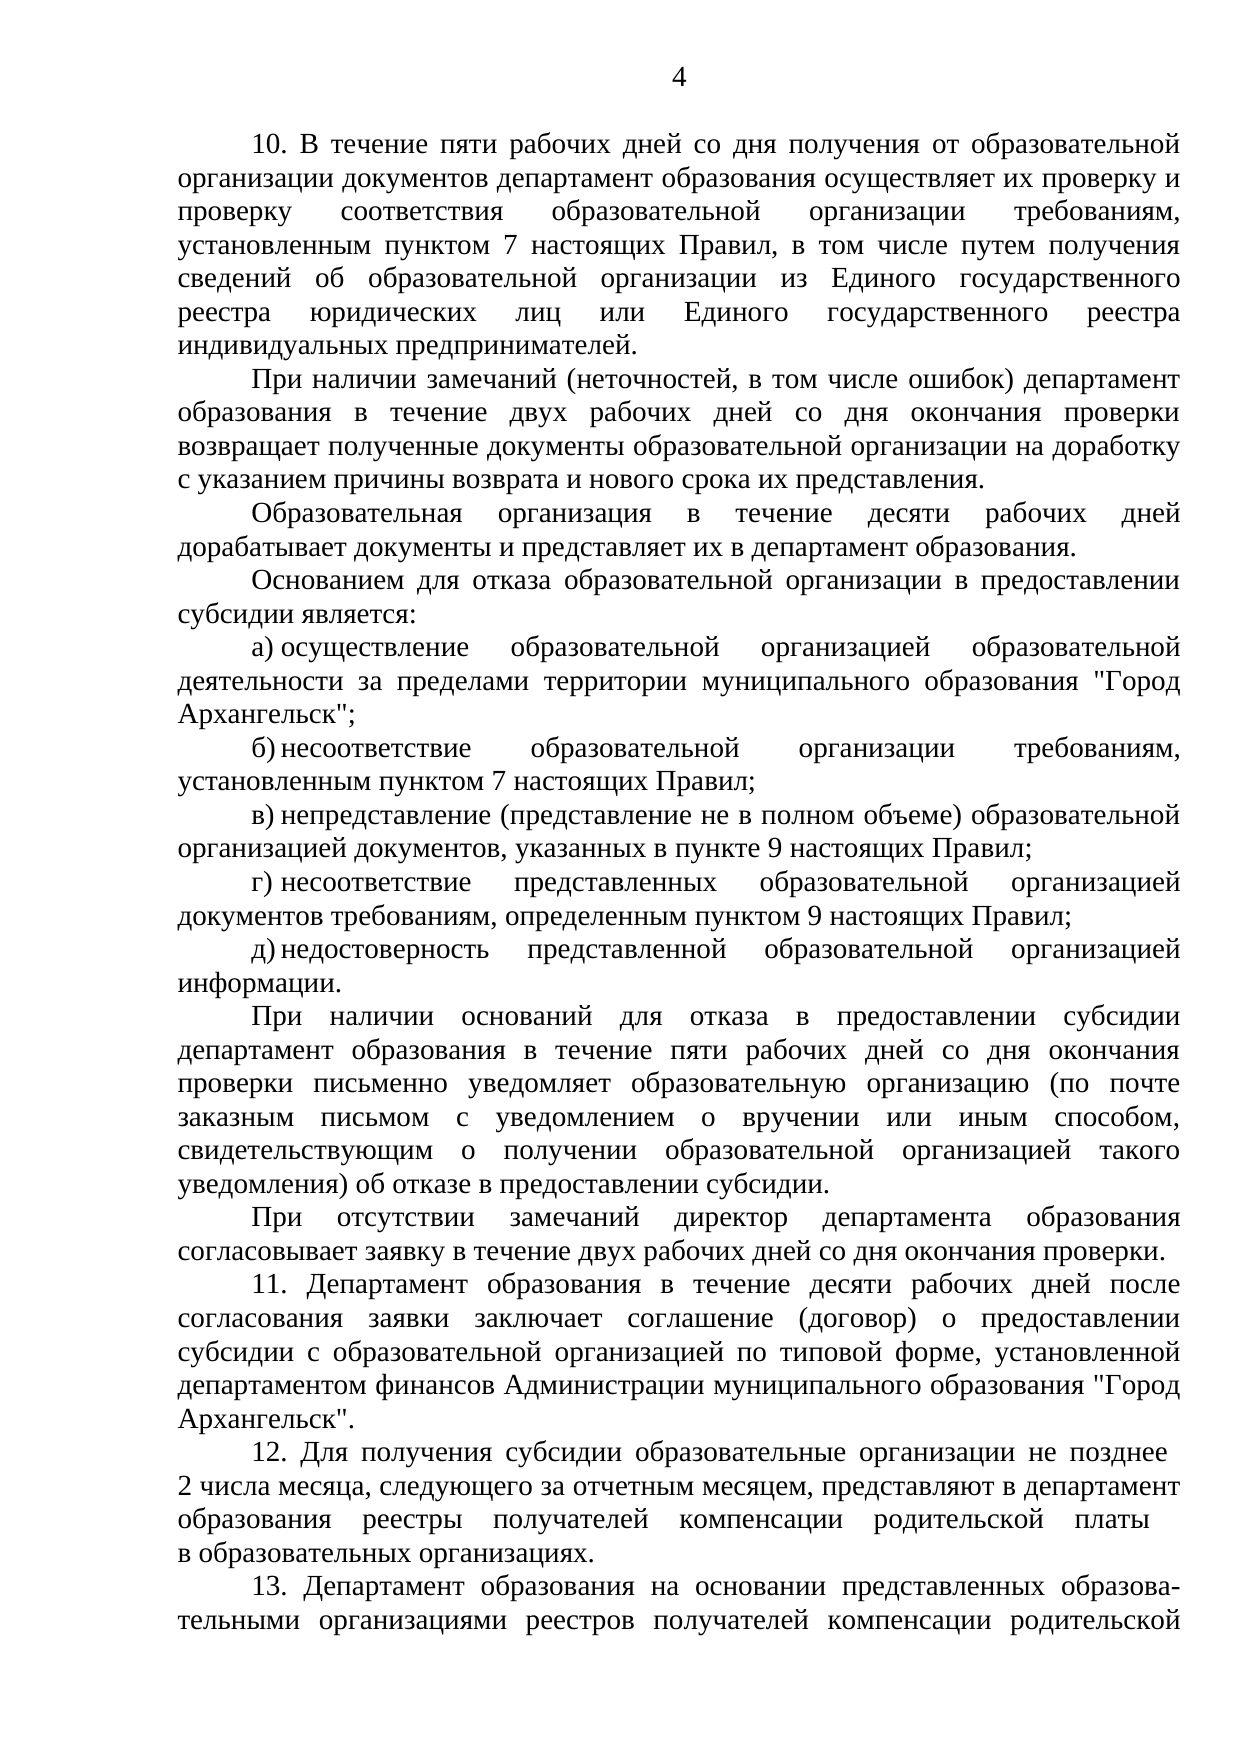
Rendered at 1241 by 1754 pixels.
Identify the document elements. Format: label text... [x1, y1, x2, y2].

text б) несоответствие образовательной организации требованиям, установленным пунктом 7 настоящих Правил; [177, 730, 1181, 797]
text 10. В течение пяти рабочих дней со дня получения от образовательной организации документов департамент образования осуществляет их проверку и проверку соответствия образовательной организации требованиям, установленным пунктом 7 настоящих Правил, в том числе путем получения сведений об образовательной организации из Единого государственного реестра юридических лиц или Единого государственного реестра индивидуальных предпринимателей. [177, 126, 1181, 361]
text в) непредставление (представление не в полном объеме) образовательной организацией документов, указанных в пункте 9 настоящих Правил; [177, 797, 1181, 864]
text Основанием для отказа образовательной организации в предоставлении субсидии является: [177, 562, 1181, 629]
text д) недостоверность представленной образовательной организацией информации. [177, 931, 1181, 998]
text 11. Департамент образования в течение десяти рабочих дней после согласования заявки заключает соглашение (договор) о предоставлении субсидии с образовательной организацией по типовой форме, установленной департаментом финансов Администрации муниципального образования "Город Архангельск". [177, 1267, 1181, 1434]
text Образовательная организация в течение десяти рабочих дней дорабатывает документы и представляет их в департамент образования. [177, 495, 1181, 562]
text При наличии оснований для отказа в предоставлении субсидии департамент образования в течение пяти рабочих дней со дня окончания проверки письменно уведомляет образовательную организацию (по почте заказным письмом с уведомлением о вручении или иным способом, свидетельствующим о получении образовательной организацией такого уведомления) об отказе в предоставлении субсидии. [177, 998, 1181, 1199]
text г) несоответствие представленных образовательной организацией документов требованиям, определенным пунктом 9 настоящих Правил; [177, 864, 1181, 931]
text а) осуществление образовательной организацией образовательной деятельности за пределами территории муниципального образования "Город Архангельск"; [177, 629, 1181, 730]
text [177, 1568, 1181, 1636]
text При наличии замечаний (неточностей, в том числе ошибок) департамент образования в течение двух рабочих дней со дня окончания проверки возвращает полученные документы образовательной организации на доработку с указанием причины возврата и нового срока их представления. [177, 361, 1181, 495]
text При отсутствии замечаний директор департамента образования согласовывает заявку в течение двух рабочих дней со дня окончания проверки. [177, 1199, 1181, 1267]
text 12. Для получения субсидии образовательные организации не позднее 2 числа месяца, следующего за отчетным месяцем, представляют в департамент образования реестры получателей компенсации родительской платы в образовательных организациях. [177, 1434, 1181, 1568]
